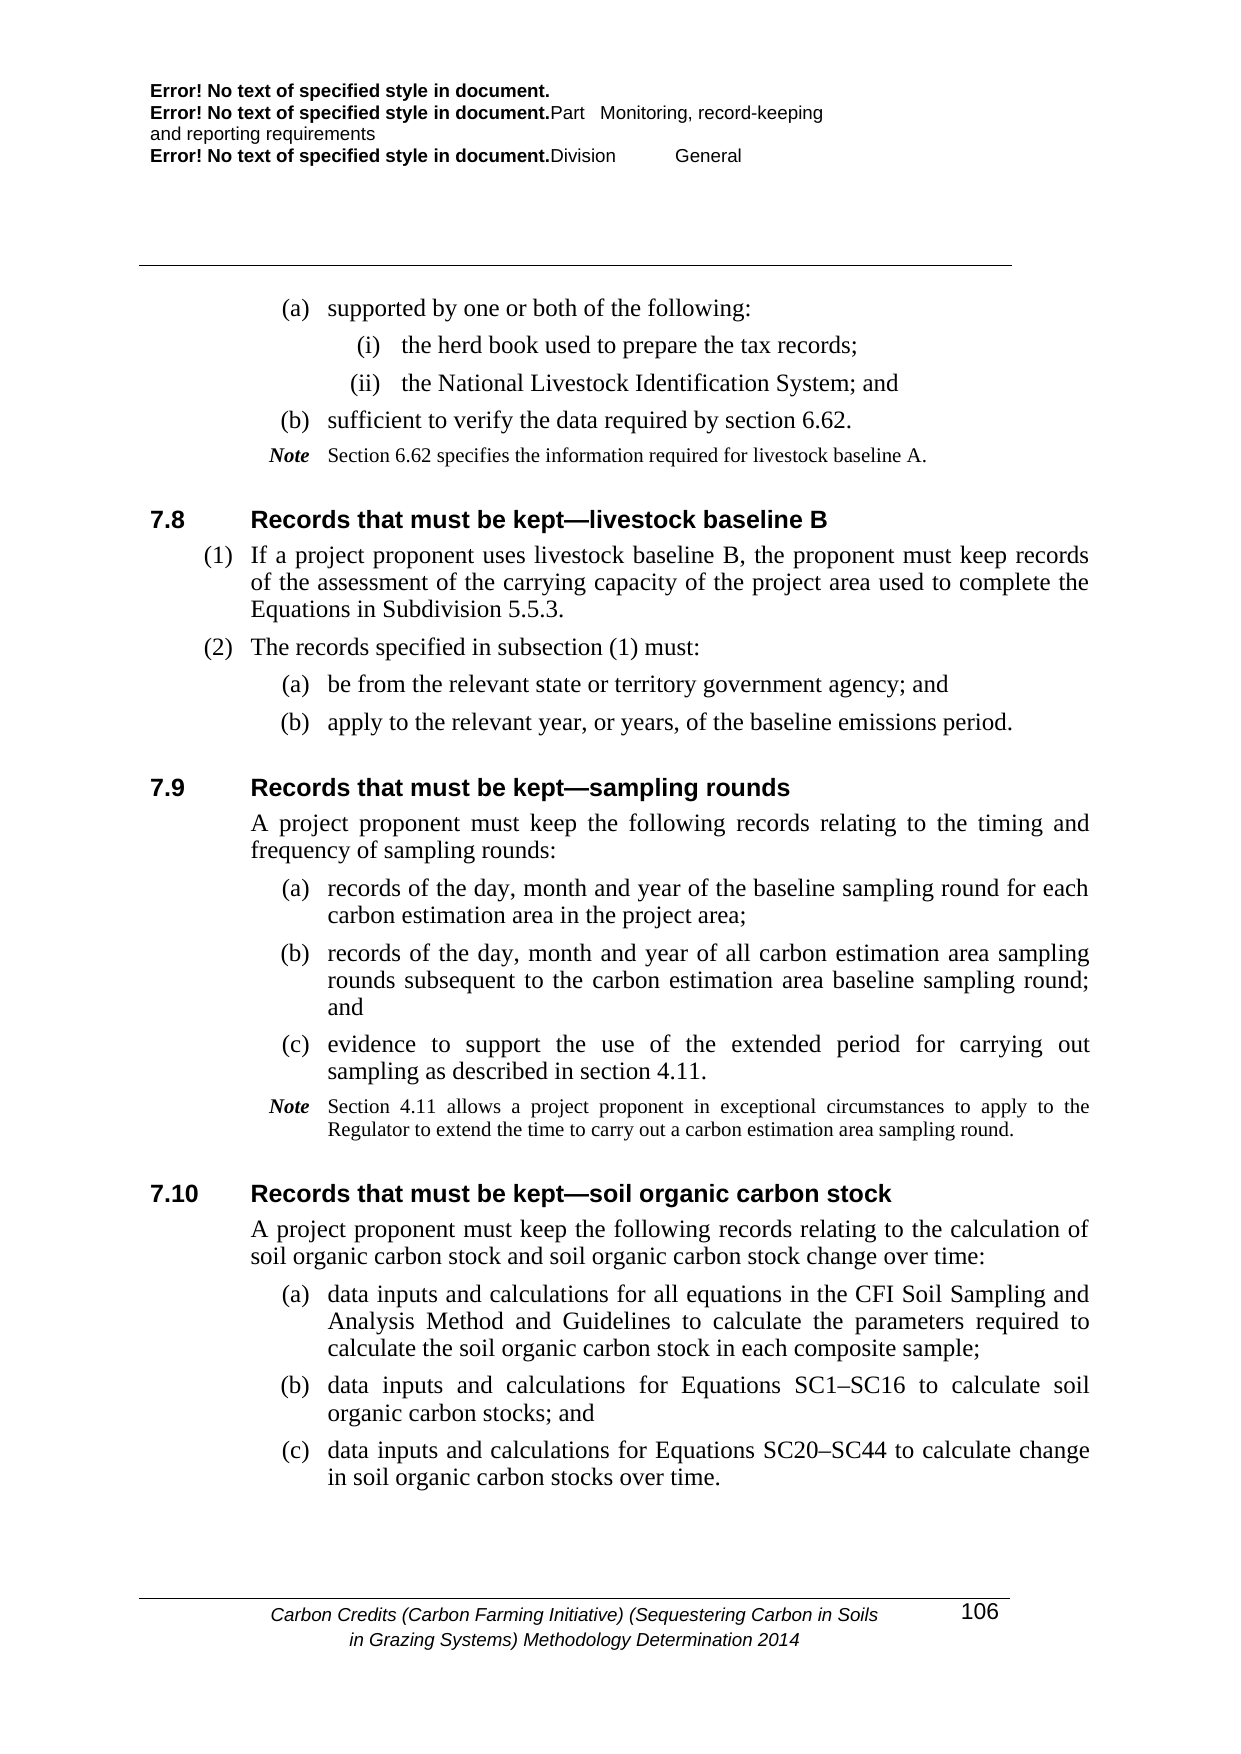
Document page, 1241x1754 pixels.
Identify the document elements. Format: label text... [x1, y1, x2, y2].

text (i) the herd book used to prepare the tax records; [150, 332, 1090, 359]
text A project proponent must keep the following records relating to the calculation of soil organic carbon stock and soil organic carbon stock change over time: [150, 1216, 1090, 1270]
text (b) data inputs and calculations for Equations SC1–SC16 to calculate soil organic carbon stocks; and [150, 1372, 1090, 1426]
text (ii) the National Livestock Identification System; and [150, 369, 1090, 396]
text (b) records of the day, month and year of all carbon estimation area sampling rounds subsequent to the carbon estimation area baseline sampling round; and [150, 939, 1090, 1021]
text A project proponent must keep the following records relating to the timing and frequency of sampling rounds: [150, 810, 1090, 864]
text (a) records of the day, month and year of the baseline sampling round for each carbon estimation area in the project area; [150, 875, 1090, 929]
text (c) evidence to support the use of the extended period for carrying out sampling as described in section 4.11. [150, 1031, 1090, 1085]
text (b) apply to the relevant year, or years, of the baseline emissions period. [150, 708, 1090, 736]
text (a) data inputs and calculations for all equations in the CFI Soil Sampling and Analysis Method and Guidelines to calculate the parameters required to calculate the soil organic carbon stock in each composite sample; [150, 1281, 1090, 1362]
text Note Section 6.62 specifies the information required for livestock baseline A. [150, 444, 1090, 467]
text (c) data inputs and calculations for Equations SC20–SC44 to calculate change in soil organic carbon stocks over time. [150, 1437, 1090, 1491]
text (a) be from the relevant state or territory government agency; and [150, 671, 1090, 698]
text (b) sufficient to verify the data required by section 6.62. [150, 407, 1090, 434]
text 7.10 Records that must be kept—soil organic carbon stock [150, 1179, 1090, 1208]
text Note Section 4.11 allows a project proponent in exceptional circumstances to apply to the Regulator to extend the time to carry out a carbon estimation area sampling round. [150, 1096, 1090, 1141]
text (1) If a project proponent uses livestock baseline B, the proponent must keep records of the assessment of the carrying capacity of the project area used to complete the Equations in Subdivision 5.5.3. [150, 542, 1090, 623]
text (2) The records specified in subsection (1) must: [150, 633, 1090, 661]
text (a) supported by one or both of the following: [150, 294, 1090, 321]
text 7.8 Records that must be kept—livestock baseline B [150, 505, 1090, 533]
text 7.9 Records that must be kept—sampling rounds [150, 773, 1090, 802]
